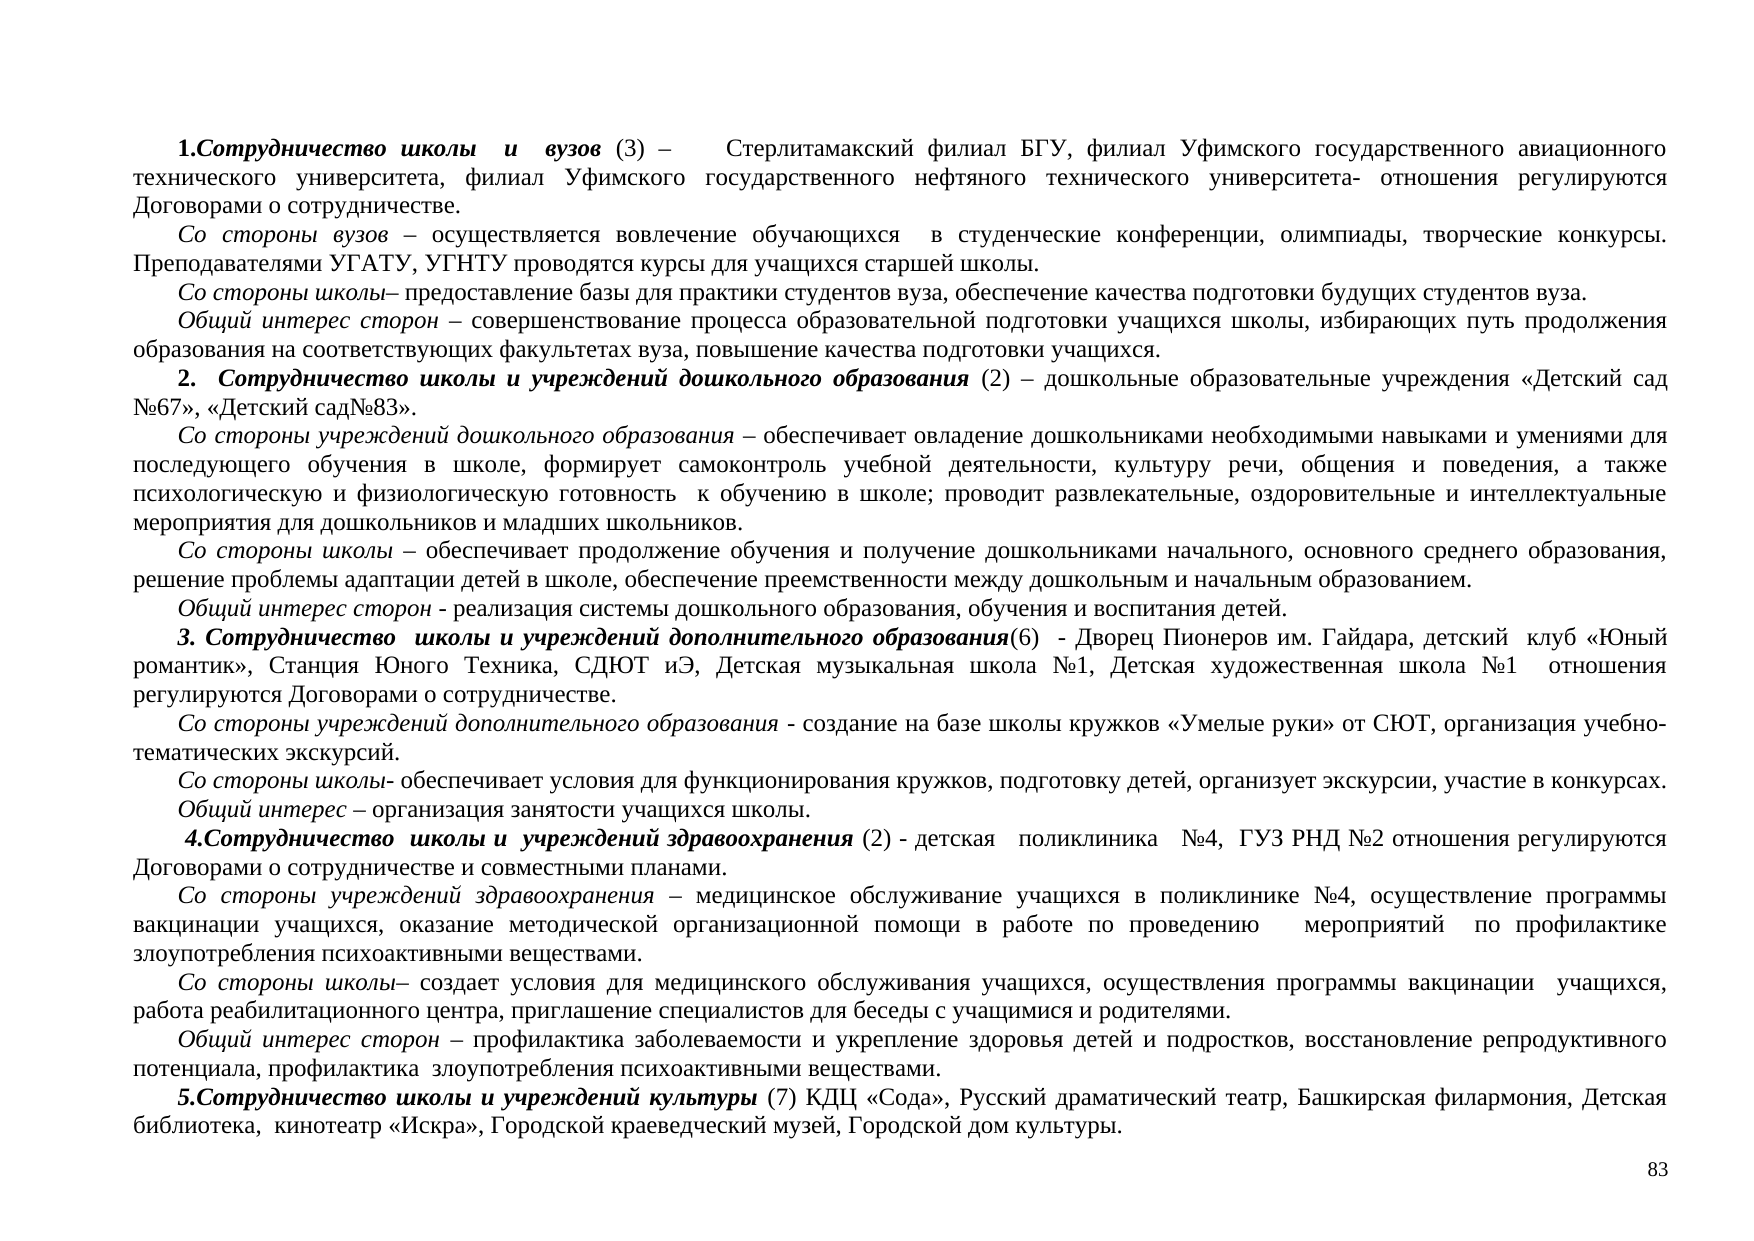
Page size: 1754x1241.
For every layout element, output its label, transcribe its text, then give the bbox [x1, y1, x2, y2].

text 3. Сотрудничество школы и учреждений дополнительного образования(6) - Дворец Пионеров им. Гайдара, детский клуб «Юный романтик», Станция Юного Техника, СДЮТ иЭ, Детская музыкальная школа №1, Детская художественная школа №1 отношения регулируются Договорами о сотрудничестве. [133, 622, 1668, 708]
text Со стороны учреждений здравоохранения – медицинское обслуживание учащихся в поликлинике №4, осуществление программы вакцинации учащихся, оказание методической организационной помощи в работе по проведению мероприятий по профилактике злоупотребления психоактивными веществами. [133, 880, 1668, 967]
text Со стороны учреждений дошкольного образования – обеспечивает овладение дошкольниками необходимыми навыками и умениями для последующего обучения в школе, формирует самоконтроль учебной деятельности, культуру речи, общения и поведения, а также психологическую и физиологическую готовность к обучению в школе; проводит развлекательные, оздоровительные и интеллектуальные мероприятия для дошкольников и младших школьников. [133, 420, 1668, 535]
text 4.Сотрудничество школы и учреждений здравоохранения (2) - детская поликлиника №4, ГУЗ РНД №2 отношения регулируются Договорами о сотрудничестве и совместными планами. [133, 823, 1668, 880]
text Со стороны школы– создает условия для медицинского обслуживания учащихся, осуществления программы вакцинации учащихся, работа реабилитационного центра, приглашение специалистов для беседы с учащимися и родителями. [133, 967, 1668, 1024]
text Со стороны школы – обеспечивает продолжение обучения и получение дошкольниками начального, основного среднего образования, решение проблемы адаптации детей в школе, обеспечение преемственности между дошкольным и начальным образованием. [133, 535, 1668, 593]
text Со стороны школы– предоставление базы для практики студентов вуза, обеспечение качества подготовки будущих студентов вуза. [133, 277, 1668, 305]
text Со стороны учреждений дополнительного образования - создание на базе школы кружков «Умелые руки» от СЮТ, организация учебно-тематических экскурсий. [133, 708, 1668, 765]
text 5.Сотрудничество школы и учреждений культуры (7) КДЦ «Сода», Русский драматический театр, Башкирская филармония, Детская библиотека, кинотеатр «Искра», Городской краеведческий музей, Городской дом культуры. [133, 1082, 1668, 1139]
text Общий интерес сторон – совершенствование процесса образовательной подготовки учащихся школы, избирающих путь продолжения образования на соответствующих факультетах вуза, повышение качества подготовки учащихся. [133, 305, 1668, 363]
text Общий интерес сторон - реализация системы дошкольного образования, обучения и воспитания детей. [133, 593, 1668, 622]
text Общий интерес – организация занятости учащихся школы. [133, 794, 1668, 823]
text 2. Сотрудничество школы и учреждений дошкольного образования (2) – дошкольные образовательные учреждения «Детский сад №67», «Детский сад№83». [133, 363, 1668, 420]
text Со стороны вузов – осуществляется вовлечение обучающихся в студенческие конференции, олимпиады, творческие конкурсы. Преподавателями УГАТУ, УГНТУ проводятся курсы для учащихся старшей школы. [133, 219, 1668, 277]
text 1.Сотрудничество школы и вузов (3) – Стерлитамакский филиал БГУ, филиал Уфимского государственного авиационного технического университета, филиал Уфимского государственного нефтяного технического университета- отношения регулируются Договорами о сотрудничестве. [133, 133, 1668, 219]
text Общий интерес сторон – профилактика заболеваемости и укрепление здоровья детей и подростков, восстановление репродуктивного потенциала, профилактика злоупотребления психоактивными веществами. [133, 1024, 1668, 1082]
text Со стороны школы- обеспечивает условия для функционирования кружков, подготовку детей, организует экскурсии, участие в конкурсах. [133, 765, 1668, 794]
